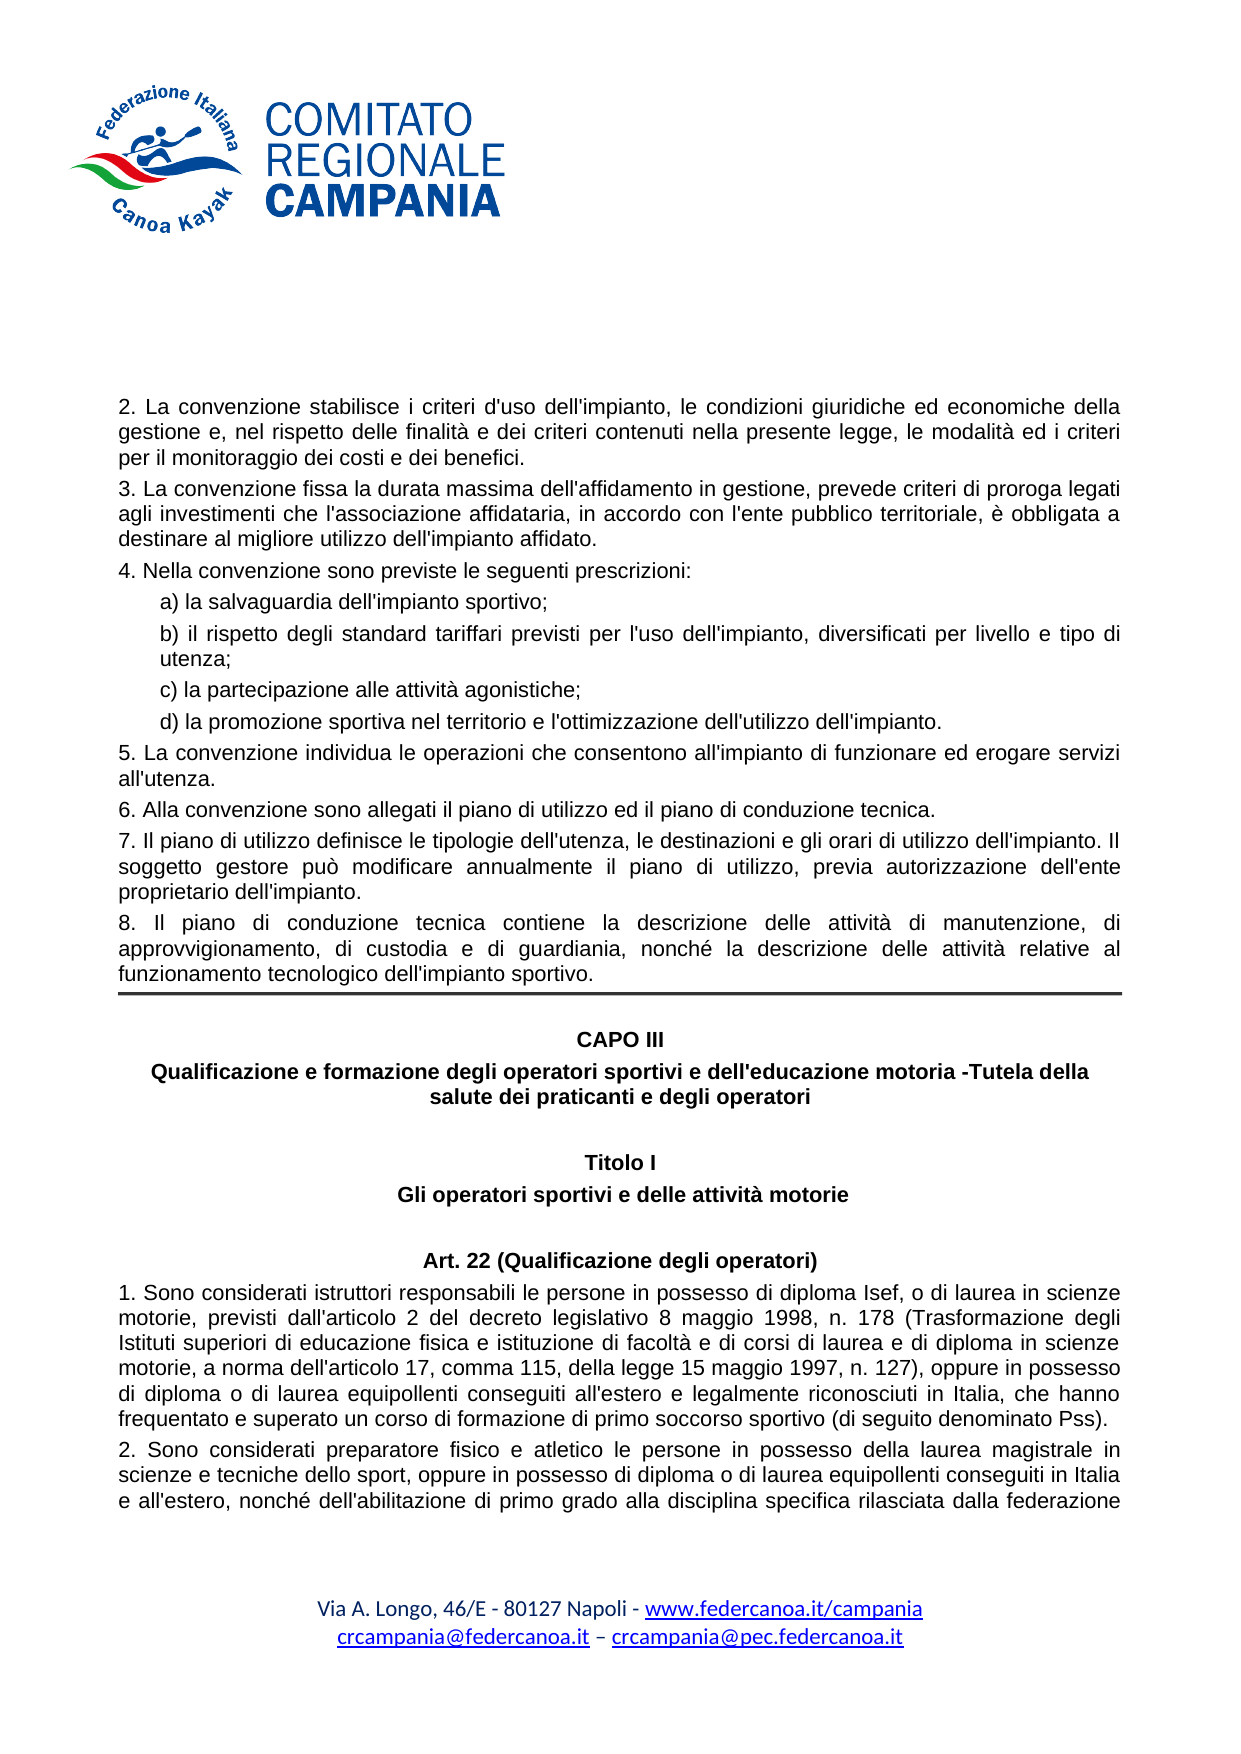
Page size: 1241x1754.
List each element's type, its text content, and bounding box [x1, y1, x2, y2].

text 6. Alla convenzione sono allegati il piano di utilizzo ed il piano di conduzione tecnica. [118, 797, 1122, 822]
text a) la salvaguardia dell'impianto sportivo; [159, 589, 1122, 614]
text 8. Il piano di conduzione tecnica contiene la descrizione delle attività di manutenzione, di approvvigionamento, di custodia e di guardiania, nonché la descrizione delle attività relative al funzionamento tecnologico dell'impianto sportivo. [118, 910, 1122, 986]
text 1. Sono considerati istruttori responsabili le persone in possesso di diploma Isef, o di laurea in scienze motorie, previsti dall'articolo 2 del decreto legislativo 8 maggio 1998, n. 178 (Trasformazione degli Istituti superiori di educazione fisica e istituzione di facoltà e di corsi di laurea e di diploma in scienze motorie, a norma dell'articolo 17, comma 115, della legge 15 maggio 1997, n. 127), oppure in possesso di diploma o di laurea equipollenti conseguiti all'estero e legalmente riconosciuti in Italia, che hanno frequentato e superato un corso di formazione di primo soccorso sportivo (di seguito denominato Pss). [118, 1280, 1122, 1431]
text 4. Nella convenzione sono previste le seguenti prescrizioni: [118, 558, 1122, 583]
text 7. Il piano di utilizzo definisce le tipologie dell'utenza, le destinazioni e gli orari di utilizzo dell'impianto. Il soggetto gestore può modificare annualmente il piano di utilizzo, previa autorizzazione dell'ente proprietario dell'impianto. [118, 828, 1122, 904]
text c) la partecipazione alle attività agonistiche; [159, 677, 1122, 703]
text 3. La convenzione fissa la durata massima dell'affidamento in gestione, prevede criteri di proroga legati agli investimenti che l'associazione affidataria, in accordo con l'ente pubblico territoriale, è obbligata a destinare al migliore utilizzo dell'impianto affidato. [118, 476, 1122, 552]
text CAPO III [118, 1027, 1122, 1052]
text Titolo I [118, 1150, 1122, 1176]
text Gli operatori sportivi e delle attività motorie [118, 1182, 1122, 1207]
text d) la promozione sportiva nel territorio e l'ottimizzazione dell'utilizzo dell'impianto. [159, 709, 1122, 734]
text 5. La convenzione individua le operazioni che consentono all'impianto di funzionare ed erogare servizi all'utenza. [118, 740, 1122, 791]
picture [43, 0, 601, 327]
text 2. La convenzione stabilisce i criteri d'uso dell'impianto, le condizioni giuridiche ed economiche della gestione e, nel rispetto delle finalità e dei criteri contenuti nella presente legge, le modalità ed i criteri per il monitoraggio dei costi e dei benefici. [118, 394, 1122, 470]
text Qualificazione e formazione degli operatori sportivi e dell'educazione motoria -Tutela della salute dei praticanti e degli operatori [118, 1059, 1122, 1109]
text Art. 22 (Qualificazione degli operatori) [118, 1248, 1122, 1273]
text b) il rispetto degli standard tariffari previsti per l'uso dell'impianto, diversificati per livello e tipo di utenza; [159, 621, 1122, 671]
